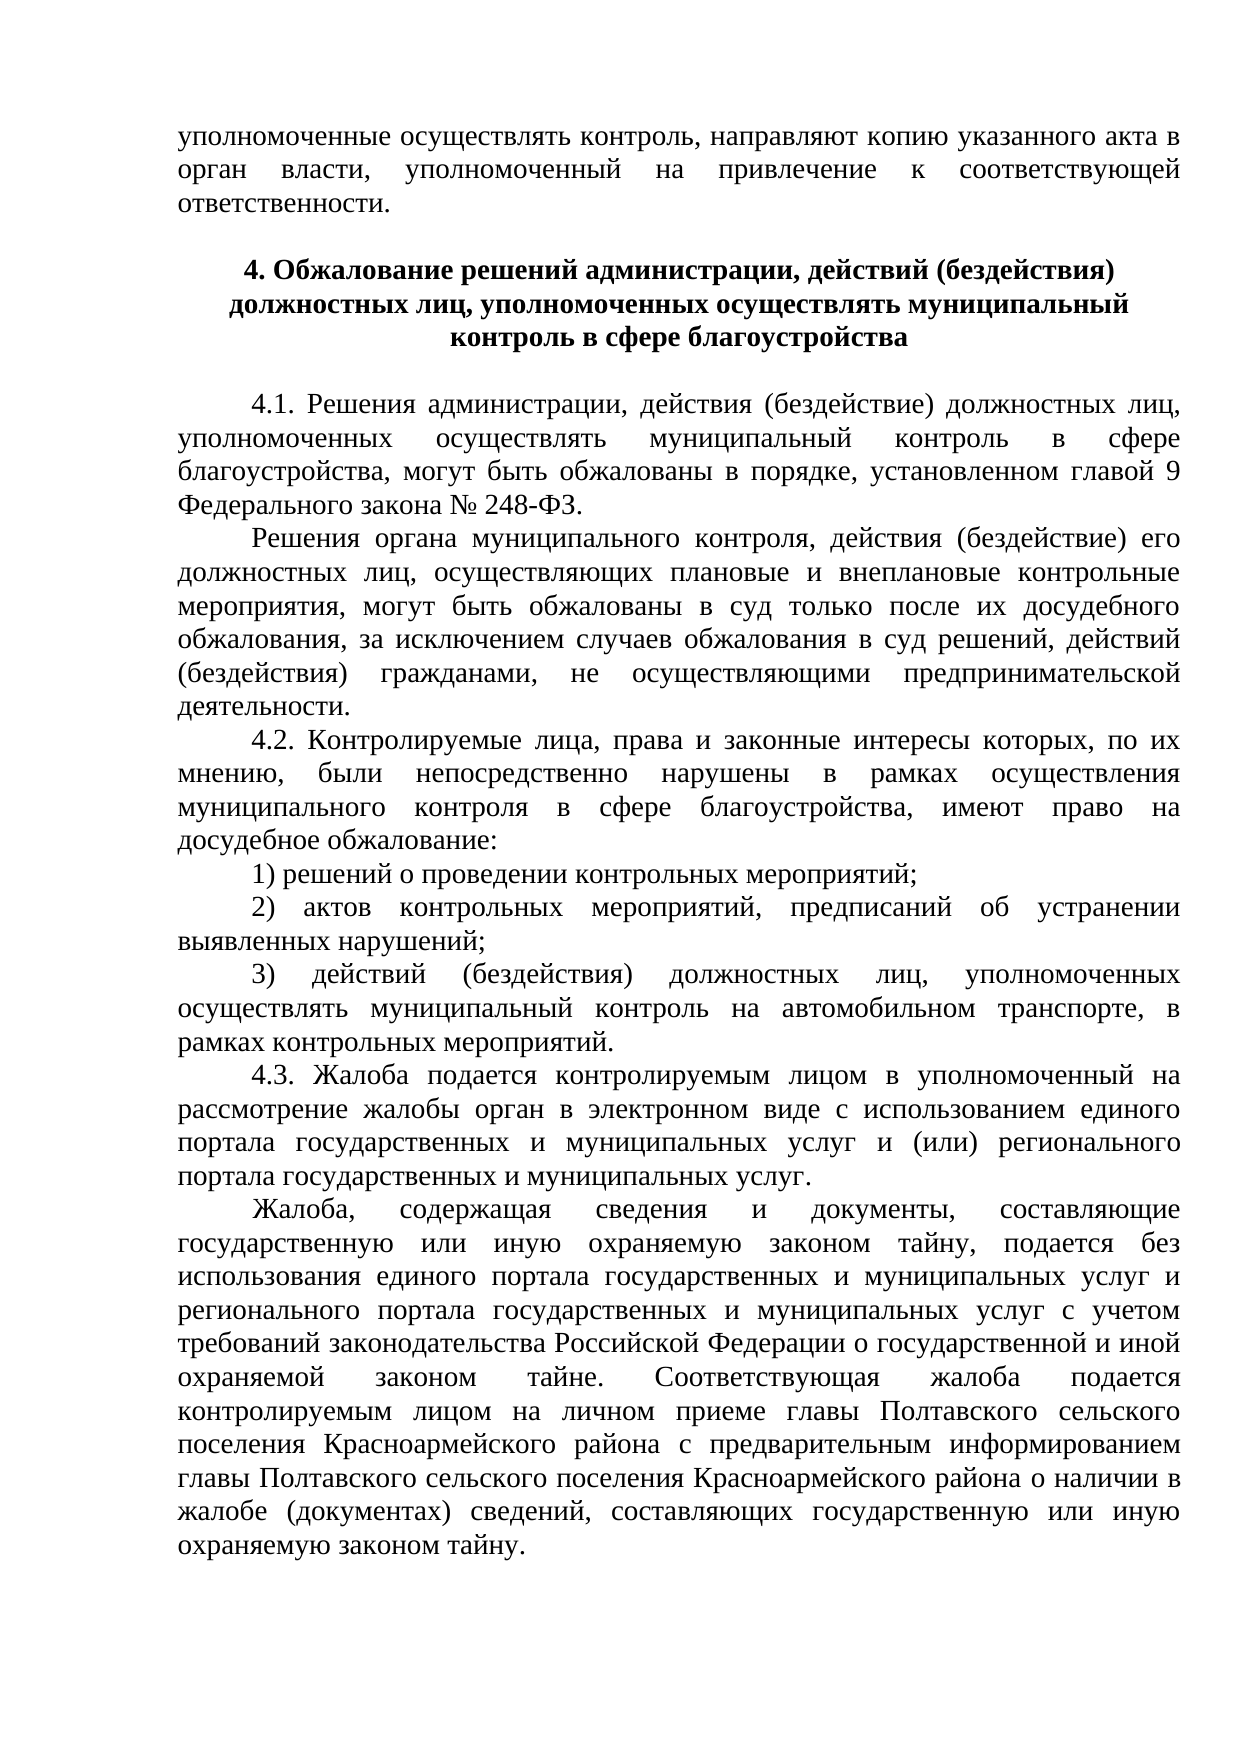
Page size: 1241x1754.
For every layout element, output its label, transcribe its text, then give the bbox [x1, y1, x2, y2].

text 4.2. Контролируемые лица, права и законные интересы которых, по их мнению, были непосредственно нарушены в рамках осуществления муниципального контроля в сфере благоустройства, имеют право на досудебное обжалование: [177, 722, 1181, 856]
text 2) актов контрольных мероприятий, предписаний об устранении выявленных нарушений; [177, 889, 1181, 957]
text Решения органа муниципального контроля, действия (бездействие) его должностных лиц, осуществляющих плановые и внеплановые контрольные мероприятия, могут быть обжалованы в суд только после их досудебного обжалования, за исключением случаев обжалования в суд решений, действий (бездействия) гражданами, не осуществляющими предпринимательской деятельности. [177, 521, 1181, 722]
text 4. Обжалование решений администрации, действий (бездействия) должностных лиц, уполномоченных осуществлять муниципальный контроль в сфере благоустройства [177, 252, 1181, 353]
text Жалоба, содержащая сведения и документы, составляющие государственную или иную охраняемую законом тайну, подается без использования единого портала государственных и муниципальных услуг и регионального портала государственных и муниципальных услуг с учетом требований законодательства Российской Федерации о государственной и иной охраняемой законом тайне. Соответствующая жалоба подается контролируемым лицом на личном приеме главы Полтавского сельского поселения Красноармейского района с предварительным информированием главы Полтавского сельского поселения Красноармейского района о наличии в жалобе (документах) сведений, составляющих государственную или иную охраняемую законом тайну. [177, 1191, 1181, 1560]
text 4.1. Решения администрации, действия (бездействие) должностных лиц, уполномоченных осуществлять муниципальный контроль в сфере благоустройства, могут быть обжалованы в порядке, установленном главой 9 Федерального закона № 248-ФЗ. [177, 386, 1181, 521]
text 1) решений о проведении контрольных мероприятий; [177, 856, 1181, 889]
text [177, 118, 1181, 219]
text 4.3. Жалоба подается контролируемым лицом в уполномоченный на рассмотрение жалобы орган в электронном виде с использованием единого портала государственных и муниципальных услуг и (или) регионального портала государственных и муниципальных услуг. [177, 1057, 1181, 1191]
text 3) действий (бездействия) должностных лиц, уполномоченных осуществлять муниципальный контроль на автомобильном транспорте, в рамках контрольных мероприятий. [177, 957, 1181, 1057]
